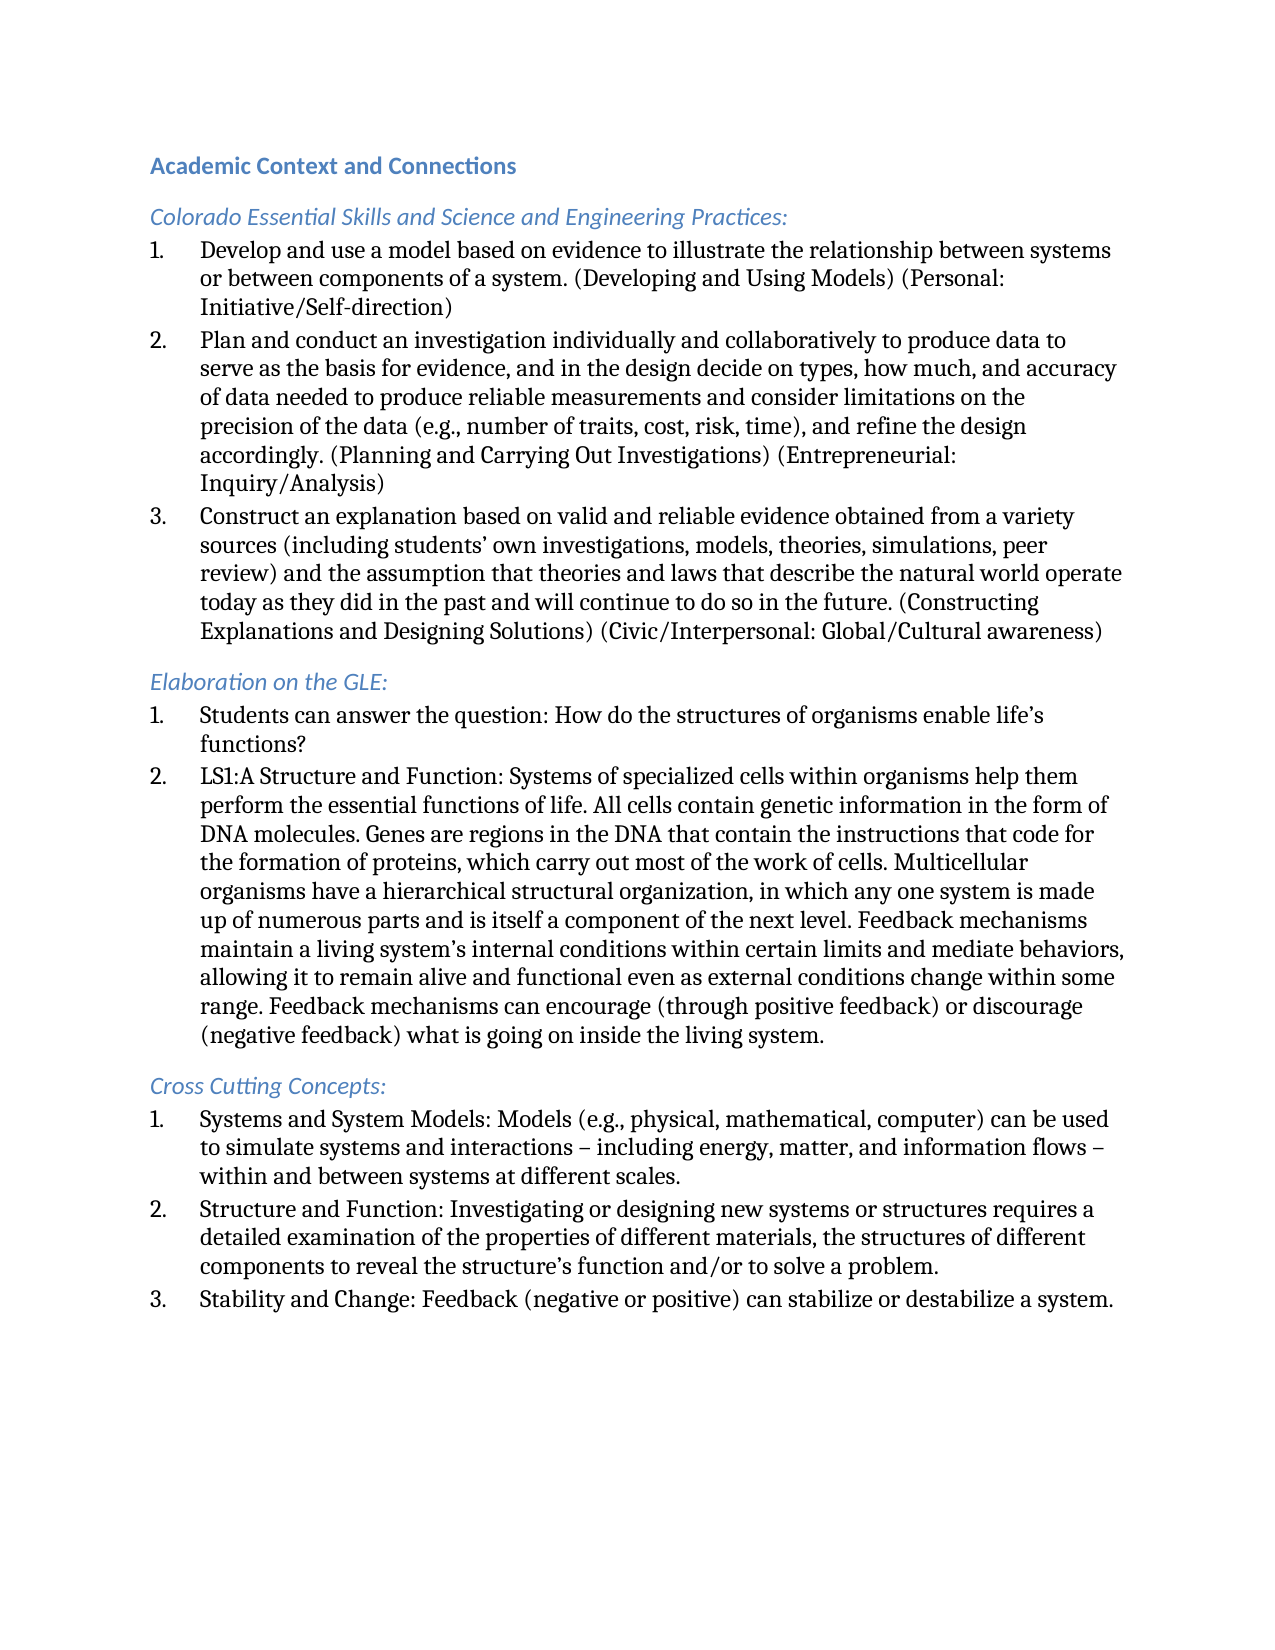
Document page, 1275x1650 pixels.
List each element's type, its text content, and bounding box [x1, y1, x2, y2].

list Students can answer the question: How do the structures of organisms enable life’s functions? [150, 701, 1125, 758]
subtitle Elaboration on the GLE: [150, 666, 1125, 697]
list Stability and Change: Feedback (negative or positive) can stabilize or destabilize a system. [150, 1284, 1125, 1313]
list Systems and System Models: Models (e.g., physical, mathematical, computer) can be used to simulate systems and interactions – including energy, matter, and information flows – within and between systems at different scales. [150, 1104, 1125, 1191]
subtitle Cross Cutting Concepts: [150, 1070, 1125, 1101]
list Develop and use a model based on evidence to illustrate the relationship between systems or between components of a system. (Developing and Using Models) (Personal: Initiative/Self-direction) [150, 236, 1125, 322]
subtitle Academic Context and Connections [150, 150, 1125, 181]
list Structure and Function: Investigating or designing new systems or structures requires a detailed examination of the properties of different materials, the structures of different components to reveal the structure’s function and/or to solve a problem. [150, 1194, 1125, 1281]
list Construct an explanation based on valid and reliable evidence obtained from a variety sources (including students’ own investigations, models, theories, simulations, peer review) and the assumption that theories and laws that describe the natural world operate today as they did in the past and will continue to do so in the future. (Constructing Explanations and Designing Solutions) (Civic/Interpersonal: Global/Cultural awareness) [150, 502, 1125, 646]
subtitle Colorado Essential Skills and Science and Engineering Practices: [150, 201, 1125, 232]
list LS1:A Structure and Function: Systems of specialized cells within organisms help them perform the essential functions of life. All cells contain genetic information in the form of DNA molecules. Genes are regions in the DNA that contain the instructions that code for the formation of proteins, which carry out most of the work of cells. Multicellular organisms have a hierarchical structural organization, in which any one system is made up of numerous parts and is itself a component of the next level. Feedback mechanisms maintain a living system’s internal conditions within certain limits and mediate behaviors, allowing it to remain alive and functional even as external conditions change within some range. Feedback mechanisms can encourage (through positive feedback) or discourage (negative feedback) what is going on inside the living system. [150, 762, 1125, 1049]
list Plan and conduct an investigation individually and collaboratively to produce data to serve as the basis for evidence, and in the design decide on types, how much, and accuracy of data needed to produce reliable measurements and consider limitations on the precision of the data (e.g., number of traits, cost, risk, time), and refine the design accordingly. (Planning and Carrying Out Investigations) (Entrepreneurial: Inquiry/Analysis) [150, 326, 1125, 498]
